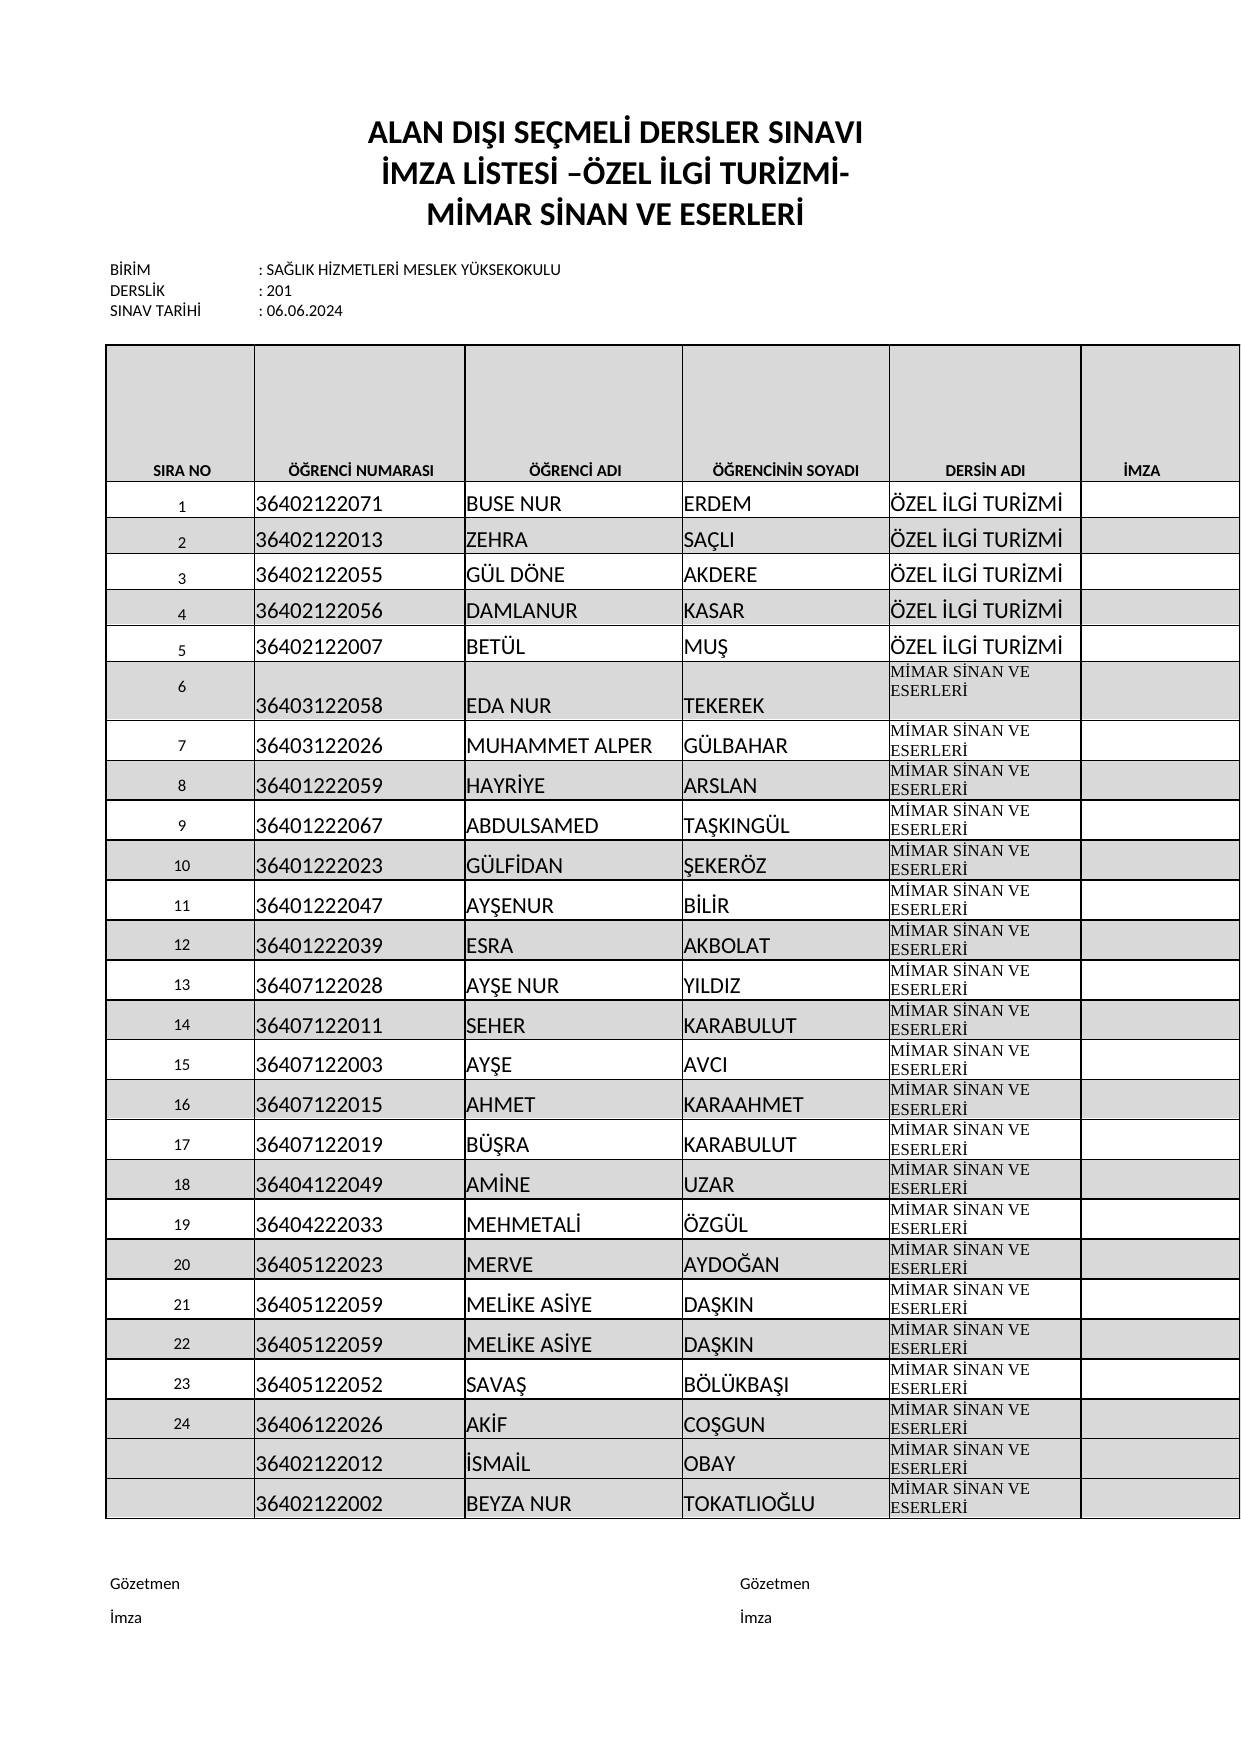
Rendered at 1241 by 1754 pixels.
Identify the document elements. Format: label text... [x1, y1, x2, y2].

table_cell MİMAR SİNAN VE ESERLERİ [890, 841, 1080, 879]
table_header ÖĞRENCİ ADI [466, 346, 682, 481]
table_cell GÜL DÖNE [466, 554, 682, 589]
table_cell AMİNE [466, 1160, 682, 1198]
table_cell AVCI [683, 1040, 889, 1079]
table_cell 36404222033 [255, 1200, 464, 1238]
table_cell 36403122026 [255, 721, 464, 759]
table_cell BÜŞRA [466, 1120, 682, 1158]
table_cell MİMAR SİNAN VE ESERLERİ [890, 881, 1080, 919]
table_cell MİMAR SİNAN VE ESERLERİ [890, 1120, 1080, 1158]
table_cell BUSE NUR [466, 482, 682, 517]
table_cell OBAY [683, 1439, 889, 1478]
table_cell 11 [107, 881, 254, 919]
table_cell [1082, 1120, 1239, 1158]
table_cell MİMAR SİNAN VE ESERLERİ [890, 1320, 1080, 1358]
table_cell HAYRİYE [466, 761, 682, 799]
table_cell [1082, 1200, 1239, 1238]
table_cell 12 [107, 921, 254, 959]
table_cell SINAV TARİHİ [89, 303, 230, 322]
table_cell DAŞKIN [683, 1320, 889, 1358]
table_cell [107, 1439, 254, 1478]
table_cell 36402122056 [255, 590, 464, 624]
table_cell YILDIZ [683, 961, 889, 999]
table_cell 14 [107, 1001, 254, 1039]
table_cell 36403122058 [255, 662, 464, 719]
table_cell MİMAR SİNAN VE ESERLERİ [890, 1400, 1080, 1438]
table_cell 10 [107, 841, 254, 879]
table_cell AYŞENUR [466, 881, 682, 919]
table_cell MELİKE ASİYE [466, 1320, 682, 1358]
table_cell [1082, 961, 1239, 999]
table_cell SAÇLI [683, 518, 889, 553]
table_header ÖĞRENCİ NUMARASI [255, 346, 464, 481]
table_cell MİMAR SİNAN VE ESERLERİ [890, 921, 1080, 959]
table_cell ZEHRA [466, 518, 682, 553]
table_cell [1082, 626, 1239, 661]
table_cell [1082, 801, 1239, 839]
table_cell 7 [107, 721, 254, 759]
table_cell MUHAMMET ALPER [466, 721, 682, 759]
table_cell MİMAR SİNAN VE ESERLERİ [890, 1001, 1080, 1039]
table_cell 36402122002 [255, 1479, 464, 1517]
table_cell [1082, 1001, 1239, 1039]
table_cell 18 [107, 1160, 254, 1198]
table_cell AKİF [466, 1400, 682, 1438]
table_cell [1082, 841, 1239, 879]
table_cell 3 [107, 554, 254, 589]
table_cell MİMAR SİNAN VE ESERLERİ [890, 1080, 1080, 1118]
table_cell [1082, 1280, 1239, 1318]
table_cell DAMLANUR [466, 590, 682, 624]
table_cell MİMAR SİNAN VE ESERLERİ [890, 801, 1080, 839]
table_cell MİMAR SİNAN VE ESERLERİ [890, 1280, 1080, 1318]
table_cell 15 [107, 1040, 254, 1079]
table_cell MERVE [466, 1240, 682, 1278]
table_cell 36401222023 [255, 841, 464, 879]
table_cell [1082, 662, 1239, 719]
table_cell TEKEREK [683, 662, 889, 719]
table_cell MİMAR SİNAN VE ESERLERİ [890, 1040, 1080, 1079]
table_header SIRA NO [107, 346, 254, 481]
table_cell KASAR [683, 590, 889, 624]
table_cell MEHMETALİ [466, 1200, 682, 1238]
table_cell ÖZEL İLGİ TURİZMİ [890, 590, 1080, 624]
text ALAN DIŞI SEÇMELİ DERSLER SINAVI İMZA LİSTESİ –ÖZEL İLGİ TURİZMİ-MİMAR SİNAN VE ESERLERİ [330, 111, 901, 233]
table_cell BÖLÜKBAŞI [683, 1360, 889, 1398]
table_cell MELİKE ASİYE [466, 1280, 682, 1318]
table_cell 36406122026 [255, 1400, 464, 1438]
table_cell 17 [107, 1120, 254, 1158]
table_cell BİLİR [683, 881, 889, 919]
table_cell BETÜL [466, 626, 682, 661]
table_cell MİMAR SİNAN VE ESERLERİ [890, 961, 1080, 999]
table_cell KARABULUT [683, 1120, 889, 1158]
table_cell 36407122011 [255, 1001, 464, 1039]
table_cell 36405122059 [255, 1320, 464, 1358]
table_header DERSİN ADI [890, 346, 1080, 481]
table_cell [107, 1479, 254, 1517]
table_cell 21 [107, 1280, 254, 1318]
table_cell AHMET [466, 1080, 682, 1118]
table_cell 36407122019 [255, 1120, 464, 1158]
table_cell [1082, 1439, 1239, 1478]
table_cell 36401222067 [255, 801, 464, 839]
table_cell MİMAR SİNAN VE ESERLERİ [890, 1360, 1080, 1398]
table_cell ERDEM [683, 482, 889, 517]
table_cell [1082, 590, 1239, 624]
table_cell [1082, 554, 1239, 589]
table_cell 36407122003 [255, 1040, 464, 1079]
table_cell MUŞ [683, 626, 889, 661]
table_cell 36402122013 [255, 518, 464, 553]
table_cell MİMAR SİNAN VE ESERLERİ [890, 662, 1080, 719]
table_cell 36407122015 [255, 1080, 464, 1118]
table_cell [1082, 1040, 1239, 1079]
table_cell 2 [107, 518, 254, 553]
table_cell AKBOLAT [683, 921, 889, 959]
table_cell 23 [107, 1360, 254, 1398]
table_cell 36407122028 [255, 961, 464, 999]
table_cell 24 [107, 1400, 254, 1438]
table_cell 36402122007 [255, 626, 464, 661]
table_cell MİMAR SİNAN VE ESERLERİ [890, 1439, 1080, 1478]
table_cell MİMAR SİNAN VE ESERLERİ [890, 721, 1080, 759]
table_cell EDA NUR [466, 662, 682, 719]
table_cell 1 [107, 482, 254, 517]
table_header ÖĞRENCİNİN SOYADI [683, 346, 889, 481]
table_cell TOKATLIOĞLU [683, 1479, 889, 1517]
table_cell ÖZEL İLGİ TURİZMİ [890, 554, 1080, 589]
table_cell [1082, 721, 1239, 759]
table_cell [1082, 518, 1239, 553]
table_cell AYŞE NUR [466, 961, 682, 999]
table_cell 8 [107, 761, 254, 799]
table_cell TAŞKINGÜL [683, 801, 889, 839]
table_cell [1082, 482, 1239, 517]
table_cell BEYZA NUR [466, 1479, 682, 1517]
table_cell 22 [107, 1320, 254, 1358]
table_cell 36405122052 [255, 1360, 464, 1398]
table_cell ŞEKERÖZ [683, 841, 889, 879]
table_cell SEHER [466, 1001, 682, 1039]
table_cell AYDOĞAN [683, 1240, 889, 1278]
table_cell 16 [107, 1080, 254, 1118]
table_cell [1082, 881, 1239, 919]
table_cell AKDERE [683, 554, 889, 589]
table_cell 36401222047 [255, 881, 464, 919]
table_cell 5 [107, 626, 254, 661]
table_cell [1082, 921, 1239, 959]
table_cell ABDULSAMED [466, 801, 682, 839]
table_cell KARABULUT [683, 1001, 889, 1039]
table_cell [1082, 1479, 1239, 1517]
table_cell GÜLFİDAN [466, 841, 682, 879]
table_cell 36401222039 [255, 921, 464, 959]
table_cell 6 [107, 662, 254, 719]
table_cell [1082, 1320, 1239, 1358]
table_cell GÜLBAHAR [683, 721, 889, 759]
table_cell MİMAR SİNAN VE ESERLERİ [890, 761, 1080, 799]
table_cell 36404122049 [255, 1160, 464, 1198]
table_cell COŞGUN [683, 1400, 889, 1438]
table_cell ÖZEL İLGİ TURİZMİ [890, 518, 1080, 553]
table_cell 19 [107, 1200, 254, 1238]
table_header İMZA [1082, 346, 1239, 481]
table_cell [1082, 1400, 1239, 1438]
table_cell ÖZEL İLGİ TURİZMİ [890, 626, 1080, 661]
table_cell 36405122023 [255, 1240, 464, 1278]
table_cell [1082, 1160, 1239, 1198]
table_cell ESRA [466, 921, 682, 959]
table_cell [1082, 761, 1239, 799]
table_cell ARSLAN [683, 761, 889, 799]
table_cell 36401222059 [255, 761, 464, 799]
table_cell SAVAŞ [466, 1360, 682, 1398]
table_cell [1082, 1360, 1239, 1398]
table_header : SAĞLIK HİZMETLERİ MESLEK YÜKSEKOKULU [230, 261, 583, 281]
table_cell MİMAR SİNAN VE ESERLERİ [890, 1200, 1080, 1238]
table_header BİRİM [89, 261, 230, 281]
table_cell DAŞKIN [683, 1280, 889, 1318]
table_cell KARAAHMET [683, 1080, 889, 1118]
table_cell ÖZGÜL [683, 1200, 889, 1238]
table_cell 9 [107, 801, 254, 839]
table_cell İSMAİL [466, 1439, 682, 1478]
table_cell MİMAR SİNAN VE ESERLERİ [890, 1160, 1080, 1198]
table_cell ÖZEL İLGİ TURİZMİ [890, 482, 1080, 517]
table_cell [1082, 1080, 1239, 1118]
table_cell 36402122012 [255, 1439, 464, 1478]
table_cell 36402122055 [255, 554, 464, 589]
table_cell : 06.06.2024 [230, 303, 583, 322]
table_cell MİMAR SİNAN VE ESERLERİ [890, 1479, 1080, 1517]
table_cell AYŞE [466, 1040, 682, 1079]
table_cell 20 [107, 1240, 254, 1278]
table_cell 13 [107, 961, 254, 999]
table_cell MİMAR SİNAN VE ESERLERİ [890, 1240, 1080, 1278]
table_cell : 201 [230, 281, 583, 302]
table_cell 36402122071 [255, 482, 464, 517]
table_cell DERSLİK [89, 281, 230, 302]
table_cell 4 [107, 590, 254, 624]
table_cell UZAR [683, 1160, 889, 1198]
table_cell 36405122059 [255, 1280, 464, 1318]
table_cell [1082, 1240, 1239, 1278]
